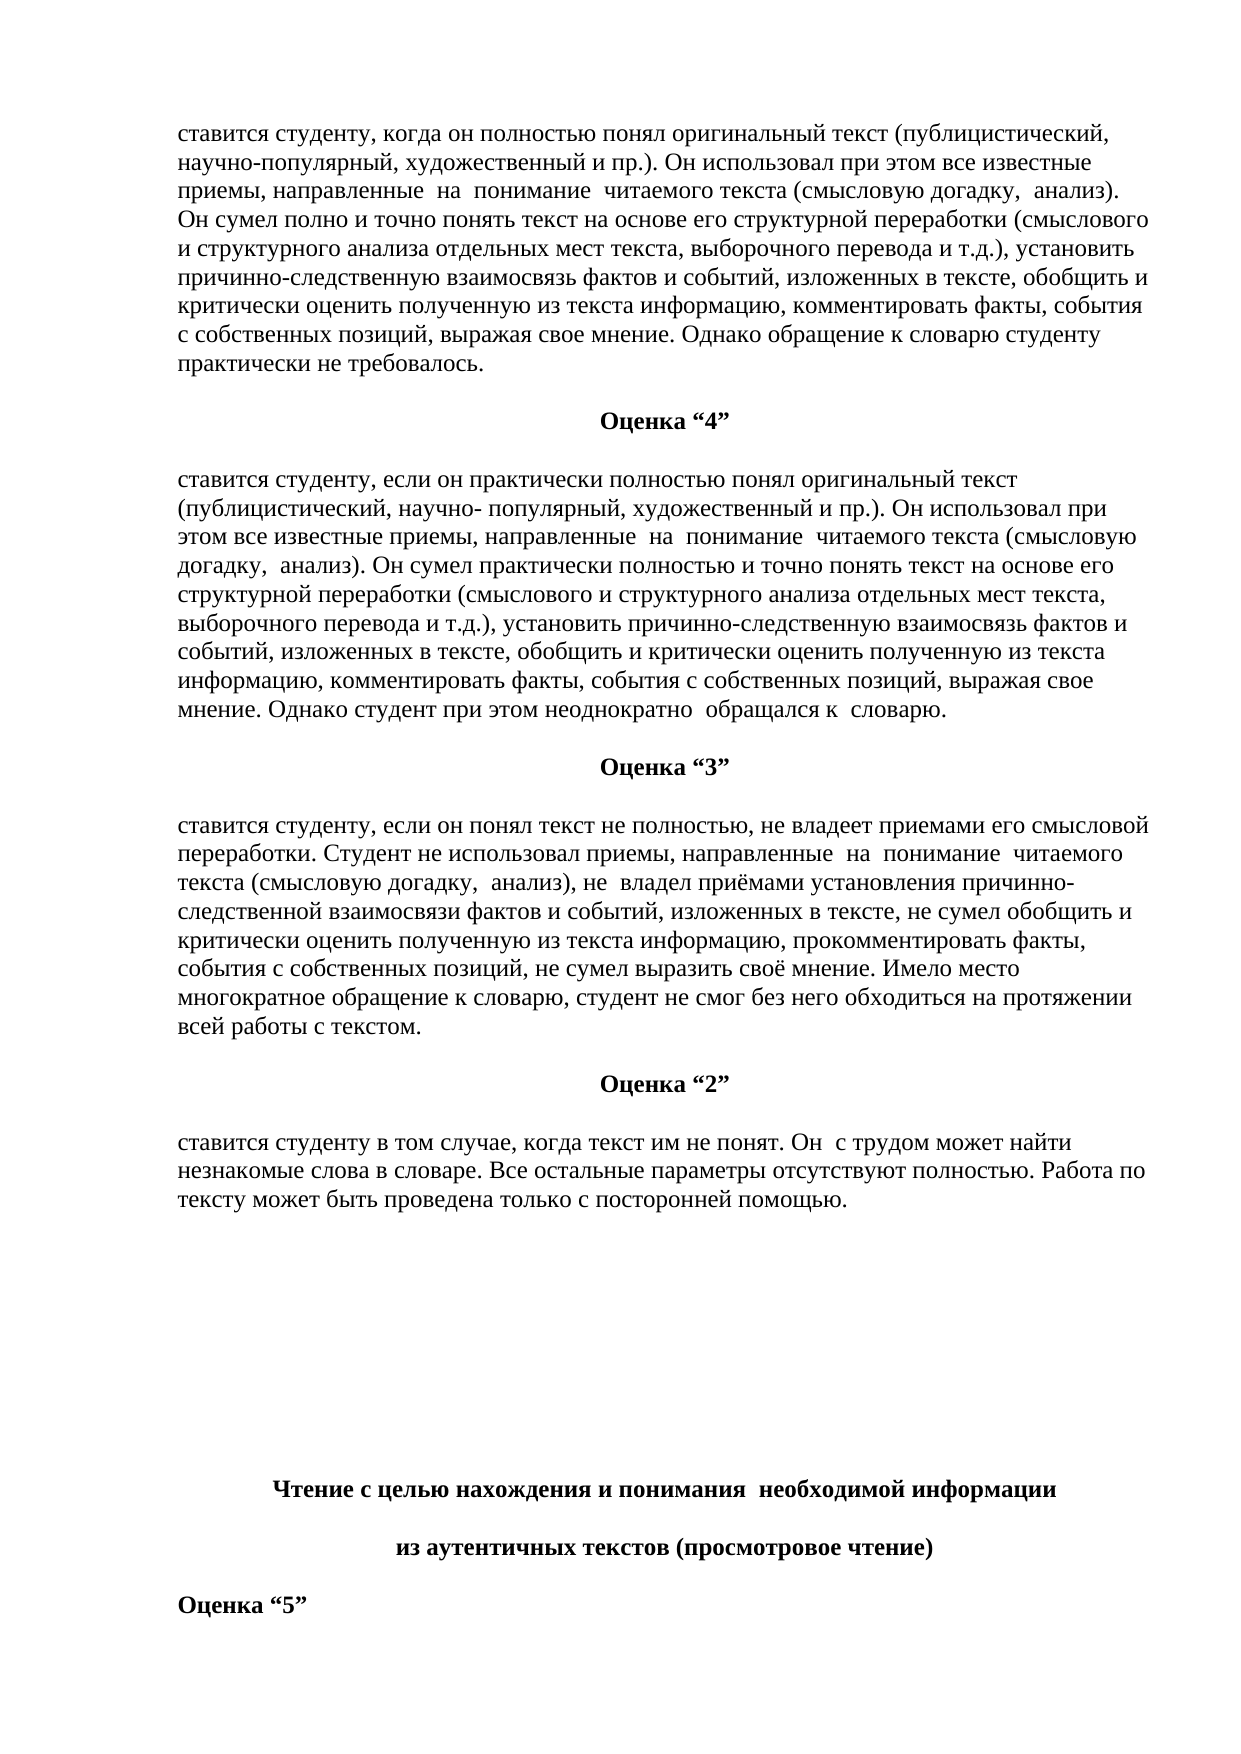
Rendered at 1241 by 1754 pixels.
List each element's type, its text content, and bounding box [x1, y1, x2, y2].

text Чтение с целью нахождения и понимания необходимой информации [177, 1474, 1152, 1503]
text ставится студенту, если он понял текст не полностью, не владеет приемами его смысловой переработки. Студент не использовал приемы, направленные на понимание читаемого текста (смысловую догадку, анализ), не владел приёмами установления причинно-следственной взаимосвязи фактов и событий, изложенных в тексте, не сумел обобщить и критически оценить полученную из текста информацию, прокомментировать факты, события с собственных позиций, не сумел выразить своё мнение. Имело место многократное обращение к словарю, студент не смог без него обходиться на протяжении всей работы с текстом. [177, 810, 1152, 1040]
text Оценка “4” [177, 406, 1152, 435]
text ставится студенту, если он практически полностью понял оригинальный текст (публицистический, научно- популярный, художественный и пр.). Он использовал при этом все известные приемы, направленные на понимание читаемого текста (смысловую догадку, анализ). Он сумел практически полностью и точно понять текст на основе его структурной переработки (смыслового и структурного анализа отдельных мест текста, выборочного перевода и т.д.), установить причинно-следственную взаимосвязь фактов и событий, изложенных в тексте, обобщить и критически оценить полученную из текста информацию, комментировать факты, события с собственных позиций, выражая свое мнение. Однако студент при этом неоднократно обращался к словарю. [177, 464, 1152, 723]
text Оценка “5” [177, 1590, 1152, 1618]
text из аутентичных текстов (просмотровое чтение) [177, 1532, 1152, 1561]
text Оценка “2” [177, 1069, 1152, 1098]
text ставится студенту, когда он полностью понял оригинальный текст (публицистический, научно-популярный, художественный и пр.). Он использовал при этом все известные приемы, направленные на понимание читаемого текста (смысловую догадку, анализ). Он сумел полно и точно понять текст на основе его структурной переработки (смыслового и структурного анализа отдельных мест текста, выборочного перевода и т.д.), установить причинно-следственную взаимосвязь фактов и событий, изложенных в тексте, обобщить и критически оценить полученную из текста информацию, комментировать факты, события с собственных позиций, выражая свое мнение. Однако обращение к словарю студенту практически не требовалось. [177, 118, 1152, 377]
text ставится студенту в том случае, когда текст им не понят. Он с трудом может найти незнакомые слова в словаре. Все остальные параметры отсутствуют полностью. Работа по тексту может быть проведена только с посторонней помощью. [177, 1127, 1152, 1213]
text Оценка “3” [177, 752, 1152, 781]
